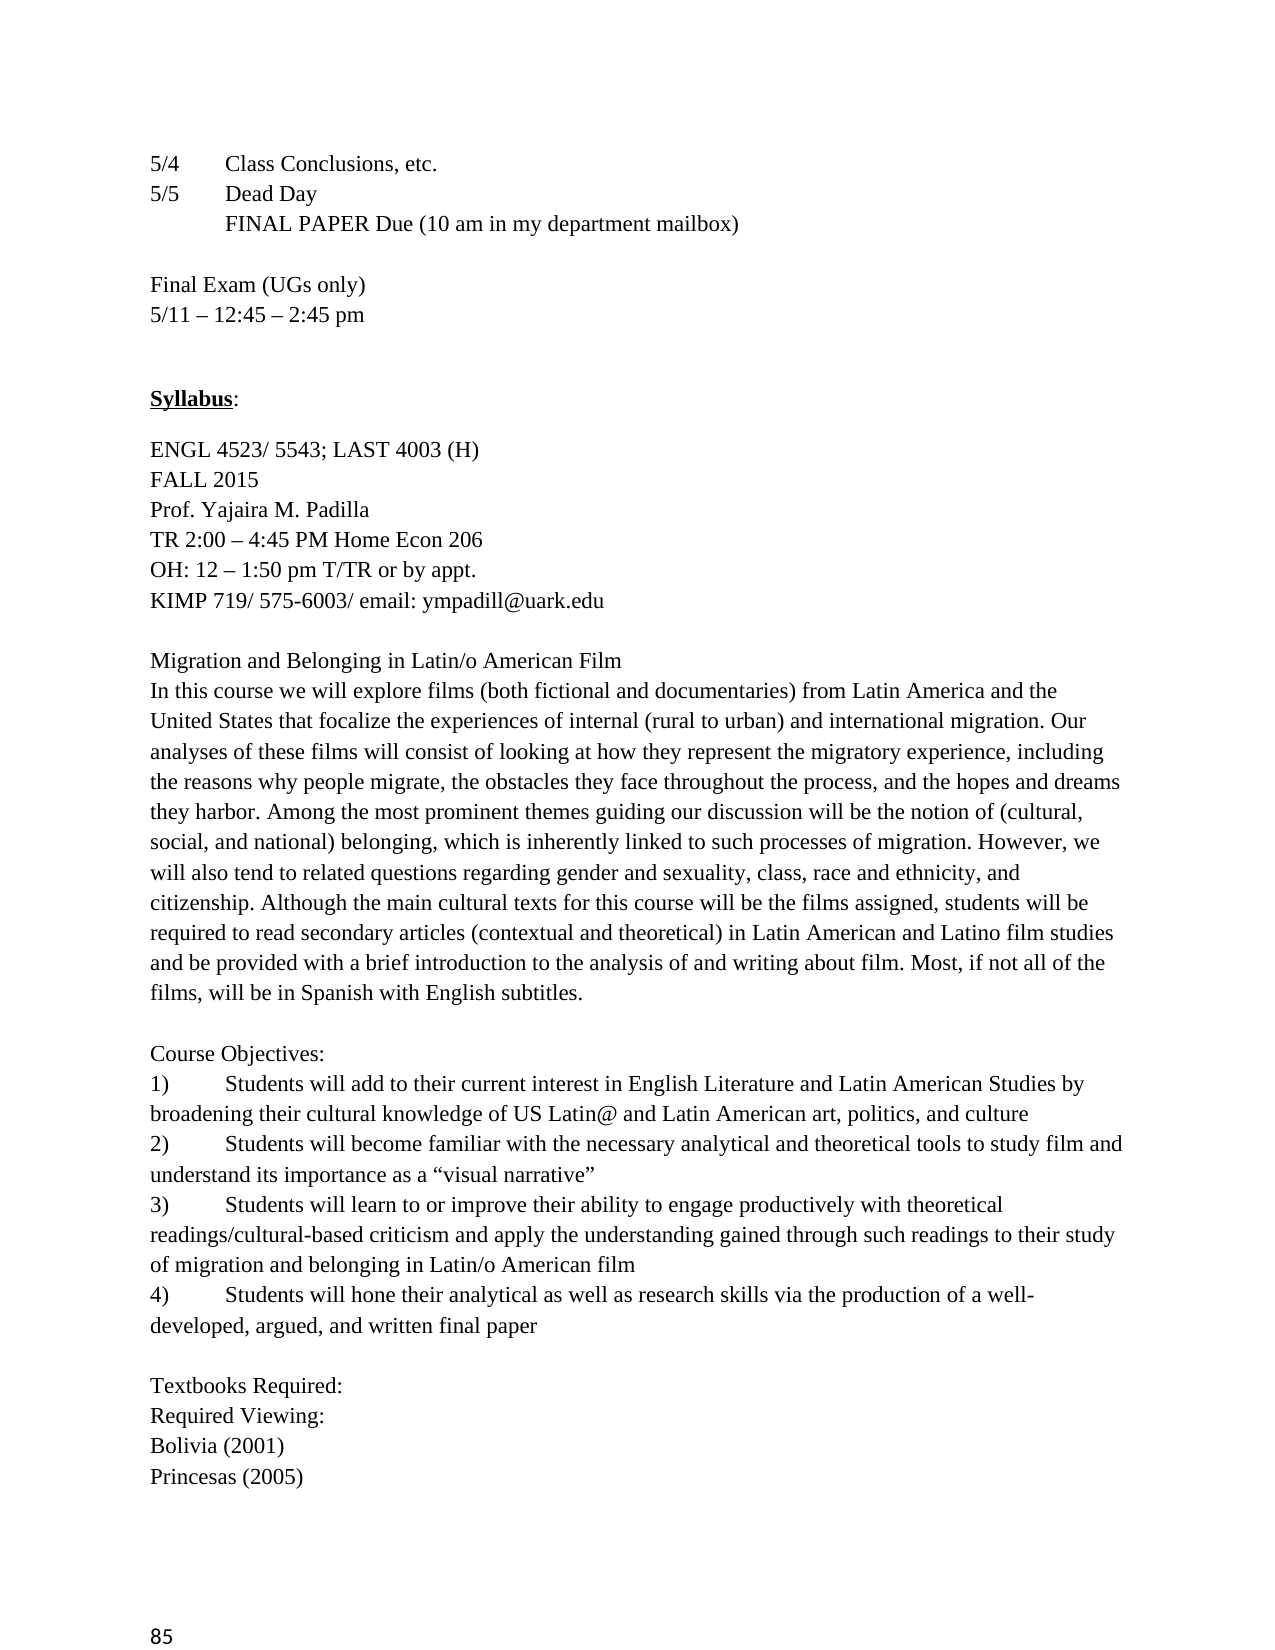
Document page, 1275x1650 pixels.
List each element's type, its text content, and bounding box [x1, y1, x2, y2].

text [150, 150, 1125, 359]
text Syllabus: [150, 384, 1125, 411]
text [150, 436, 1125, 1489]
